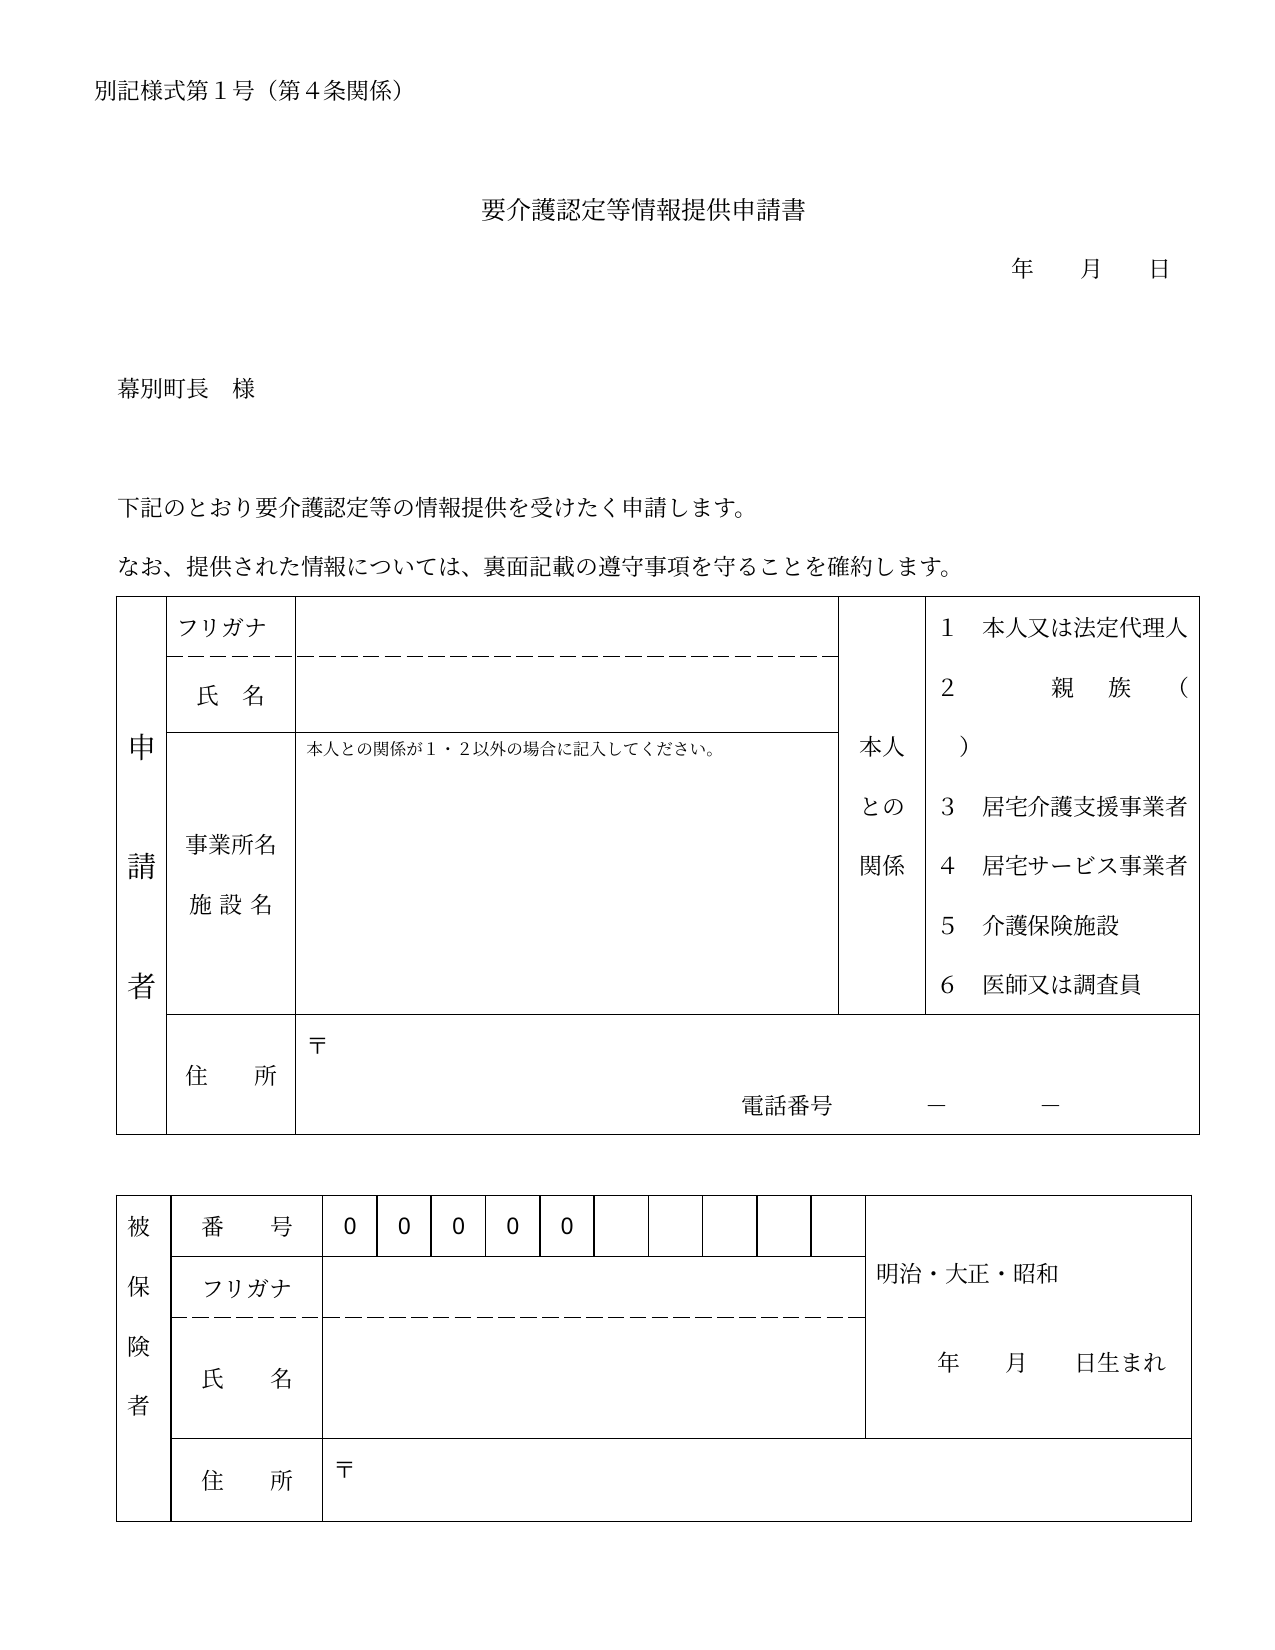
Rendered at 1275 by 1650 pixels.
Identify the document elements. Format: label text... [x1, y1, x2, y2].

table_cell 事業所名 施設名 [167, 733, 295, 1014]
table_header [758, 1196, 810, 1256]
table_header [812, 1196, 865, 1256]
table_cell [323, 1317, 865, 1438]
table_header 本人との関係 [839, 597, 925, 1014]
text 要介護認定等情報提供申請書 [94, 178, 1192, 238]
table_cell フリガナ [172, 1257, 322, 1317]
table_cell [323, 1257, 865, 1317]
table_header [296, 597, 838, 656]
text 下記のとおり要介護認定等の情報提供を受けたく申請します。 [94, 476, 1192, 536]
table_header １ 本人又は法定代理人 ２ 親族（ ） ３ 居宅介護支援事業者 ４ 居宅サービス事業者 ５ 介護保険施設 ６ 医師又は調査員 [926, 597, 1199, 1014]
table_header 0 [486, 1196, 539, 1256]
table_cell 氏 名 [172, 1317, 322, 1438]
table_cell 〒 電話番号 － － [296, 1015, 1199, 1134]
table_header 明治・大正・昭和 年 月 日生まれ [866, 1196, 1191, 1438]
text 幕別町長 様 [94, 357, 1192, 417]
text 別記様式第１号（第４条関係） [94, 59, 1192, 119]
table_header 0 [323, 1196, 376, 1256]
text 年 月 日 [94, 238, 1192, 298]
table_cell [296, 656, 838, 732]
table_header 番 号 [172, 1196, 322, 1256]
table_cell 住 所 [172, 1439, 322, 1521]
table_cell 住 所 [167, 1015, 295, 1134]
table_header 0 [541, 1196, 593, 1256]
table_header [595, 1196, 648, 1256]
table_header [703, 1196, 756, 1256]
table_cell 〒 [323, 1439, 1191, 1521]
table_header 0 [432, 1196, 485, 1256]
table_cell 氏 名 [167, 656, 295, 732]
text なお、提供された情報については、裏面記載の遵守事項を守ることを確約します。 [94, 536, 1192, 596]
table_cell 本人との関係が１・２以外の場合に記入してください。 [296, 733, 838, 1014]
table_header [649, 1196, 702, 1256]
table_header 申 請 者 [117, 597, 166, 1134]
table_header 0 [378, 1196, 430, 1256]
table_header フリガナ [167, 597, 295, 656]
table_header 被保険者 [117, 1196, 170, 1521]
